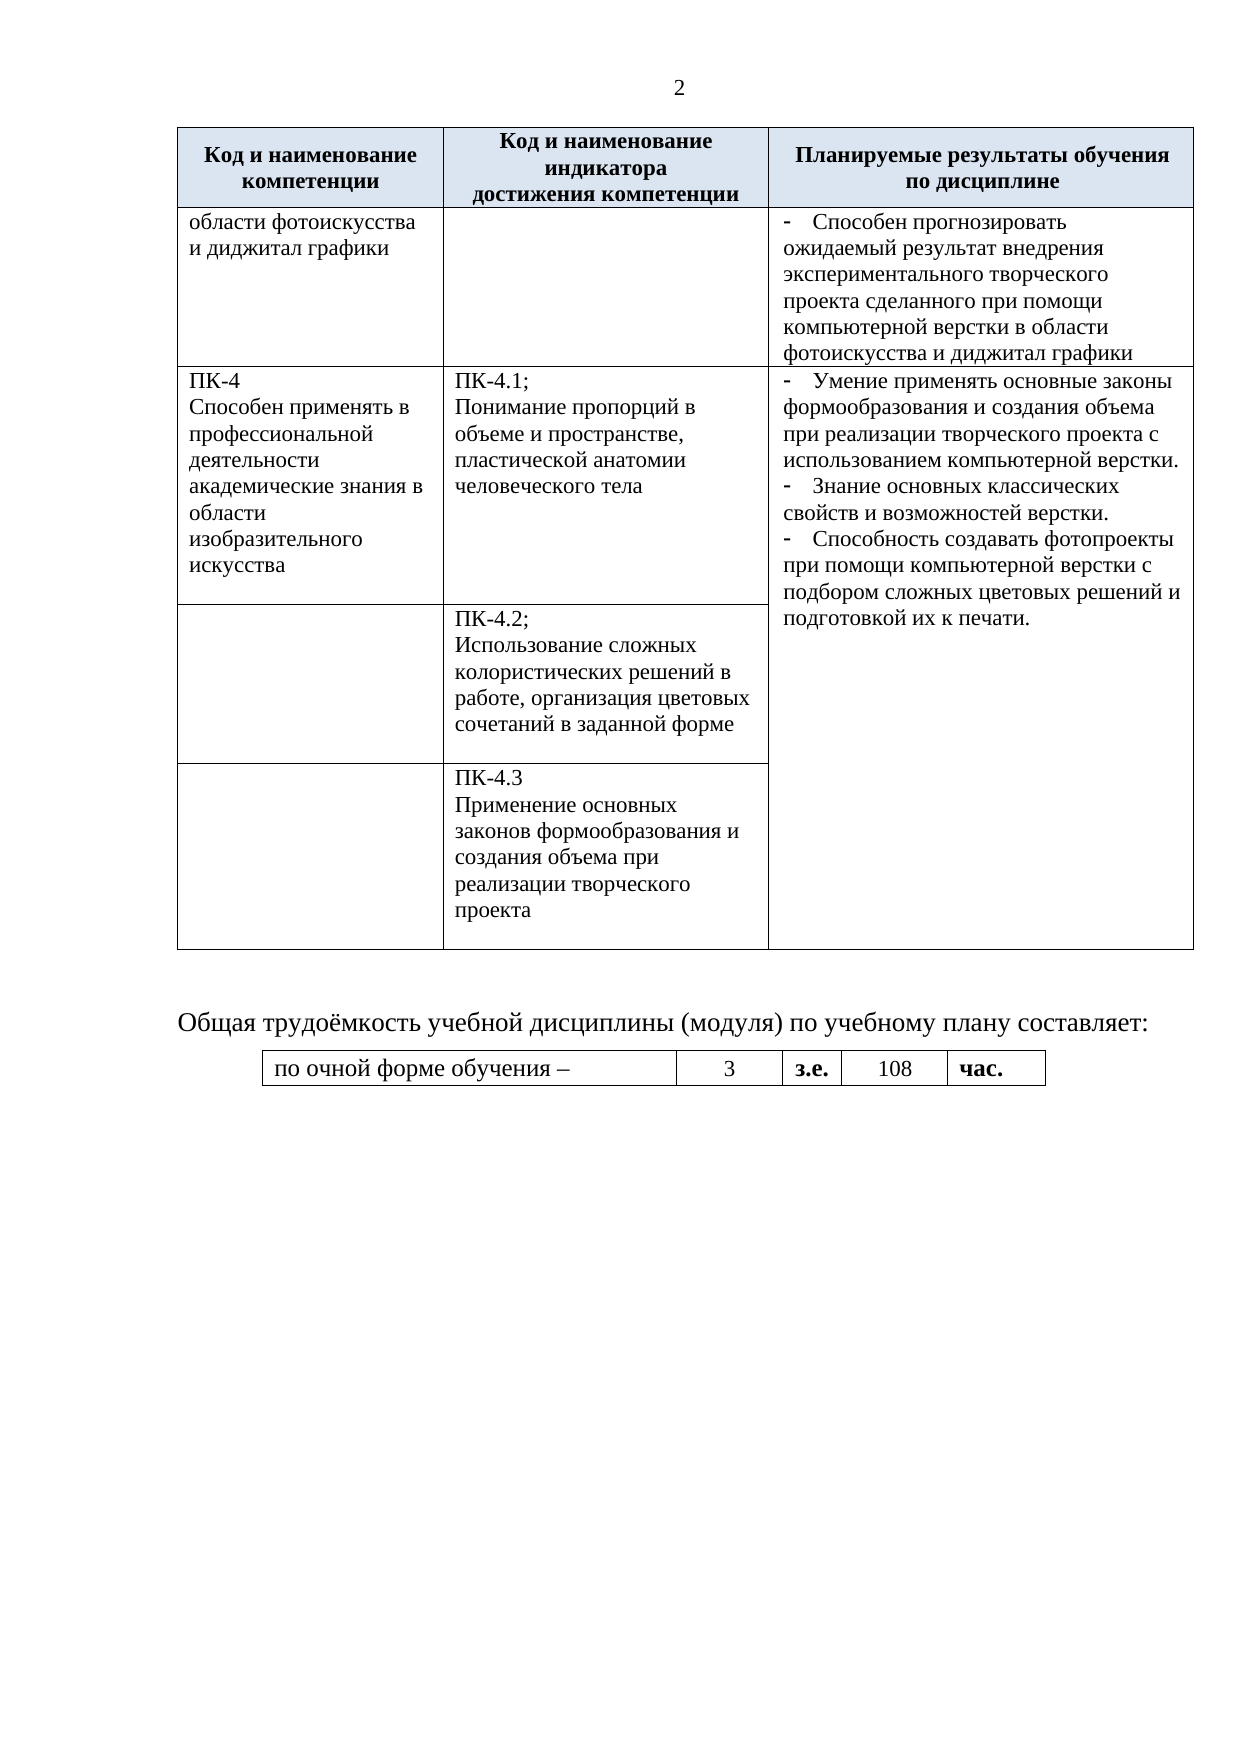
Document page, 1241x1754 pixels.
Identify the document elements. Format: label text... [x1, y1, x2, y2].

table_header з.е. [783, 1051, 841, 1085]
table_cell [178, 208, 443, 366]
table_cell Умение применять основные законы формообразования и создания объема при реализации творческого проекта с использованием компьютерной верстки. Знание основных классических свойств и возможностей верстки. Способность создавать фотопроекты при помощи компьютерной верстки с подбором сложных цветовых решений и подготовкой их к печати. [769, 367, 1193, 949]
table_header час. [948, 1051, 1045, 1085]
subtitle Общая трудоёмкость учебной дисциплины (модуля) по учебному плану составляет: [177, 1006, 1181, 1037]
table_header по очной форме обучения – [263, 1051, 676, 1085]
table_header 3 [677, 1051, 782, 1085]
table_header 108 [842, 1051, 947, 1085]
table_cell ПК-4.3 Применение основных законов формообразования и создания объема при реализации творческого проекта [444, 764, 768, 949]
table_cell ПК-4.1; Понимание пропорций в объеме и пространстве, пластической анатомии человеческого тела [444, 367, 768, 604]
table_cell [769, 208, 1193, 366]
table_cell ПК-4.2; Использование сложных колористических решений в работе, организация цветовых сочетаний в заданной форме [444, 605, 768, 763]
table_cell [444, 208, 768, 366]
table_cell ПК-4 Способен применять в профессиональной деятельности академические знания в области изобразительного искусства [178, 367, 443, 604]
table_header Код и наименование компетенции [178, 128, 443, 207]
table_header Планируемые результаты обучения по дисциплине [769, 128, 1193, 207]
table_header Код и наименование индикатора достижения компетенции [444, 128, 768, 207]
